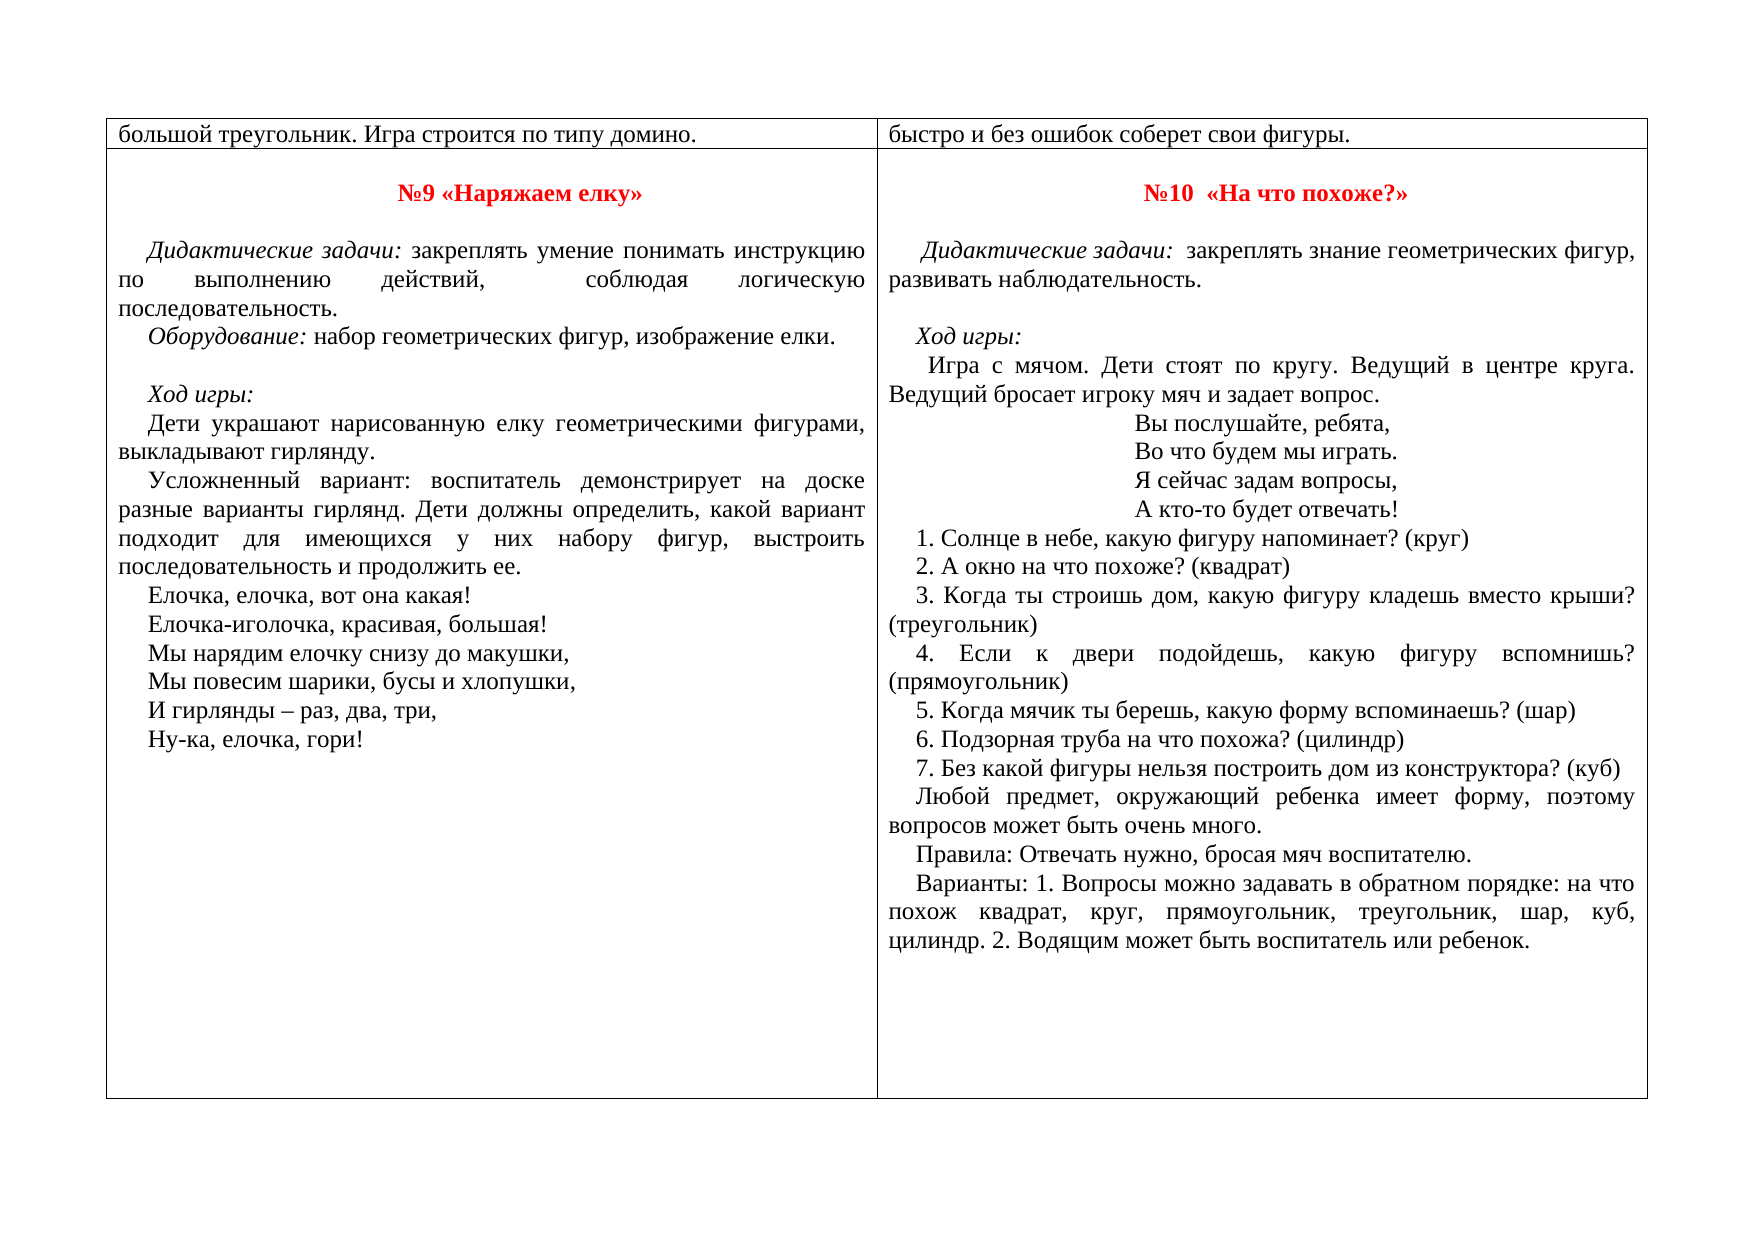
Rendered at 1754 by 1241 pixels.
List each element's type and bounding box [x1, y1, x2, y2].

table_cell [878, 119, 1647, 148]
table_cell [878, 149, 1647, 1098]
table_cell [107, 119, 877, 148]
table_cell [107, 149, 877, 1098]
